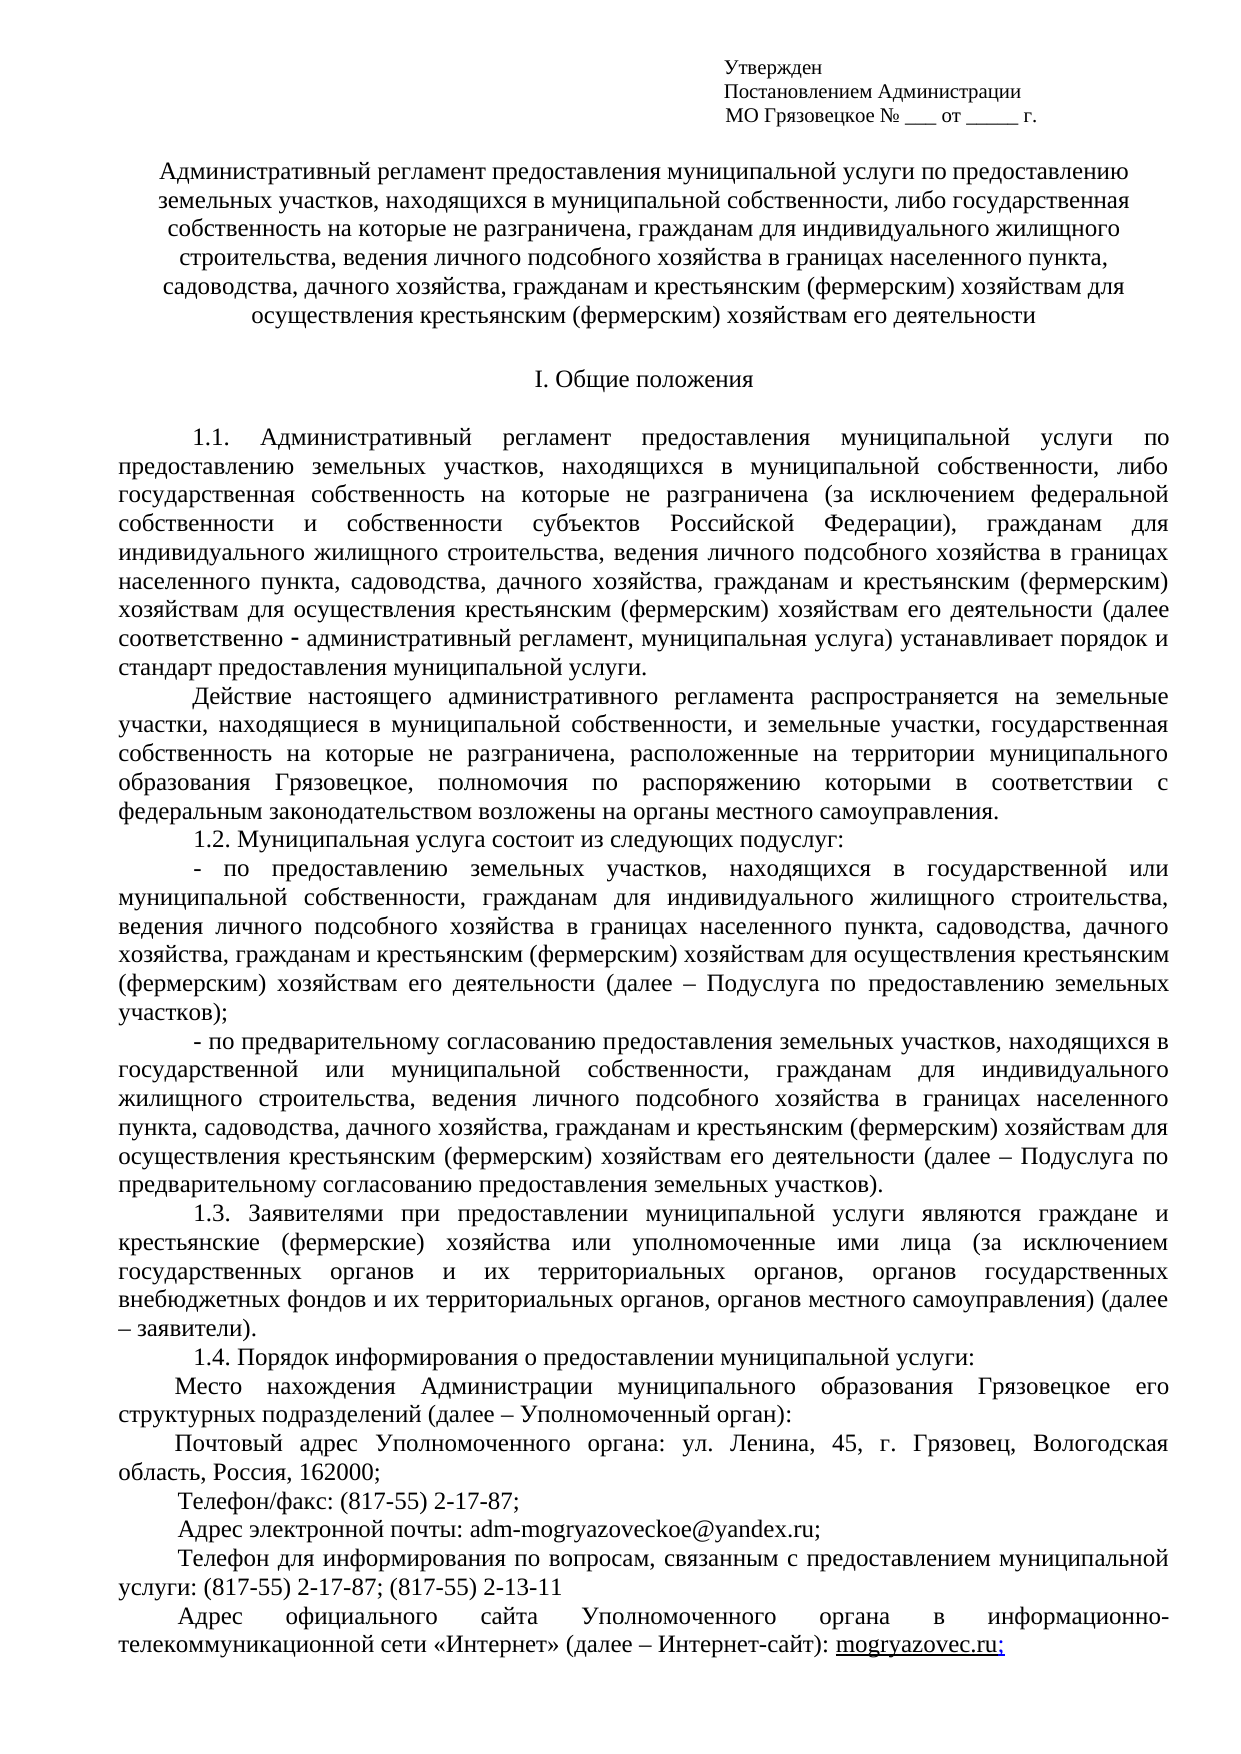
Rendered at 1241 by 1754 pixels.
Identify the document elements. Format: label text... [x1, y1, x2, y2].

text 1.1. Административный регламент предоставления муниципальной услуги по предоставлению земельных участков, находящихся в муниципальной собственности, либо государственная собственность на которые не разграничена (за исключением федеральной собственности и собственности субъектов Российской Федерации), гражданам для индивидуального жилищного строительства, ведения личного подсобного хозяйства в границах населенного пункта, садоводства, дачного хозяйства, гражданам и крестьянским (фермерским) хозяйствам для осуществления крестьянским (фермерским) хозяйствам его деятельности (далее соответственно административный регламент, муниципальная услуга) устанавливает порядок и стандарт предоставления муниципальной услуги. [118, 422, 1169, 681]
text Действие настоящего административного регламента распространяется на земельные участки, находящиеся в муниципальной собственности, и земельные участки, государственная собственность на которые не разграничена, расположенные на территории муниципального образования Грязовецкое, полномочия по распоряжению которыми в соответствии с федеральным законодательством возложены на органы местного самоуправления. [118, 681, 1169, 824]
text Утвержден [723, 55, 1169, 79]
text - по предварительному согласованию предоставления земельных участков, находящихся в государственной или муниципальной собственности, гражданам для индивидуального жилищного строительства, ведения личного подсобного хозяйства в границах населенного пункта, садоводства, дачного хозяйства, гражданам и крестьянским (фермерским) хозяйствам для осуществления крестьянским (фермерским) хозяйствам его деятельности (далее – Подуслуга по предварительному согласованию предоставления земельных участков). [118, 1026, 1169, 1198]
text Телефон для информирования по вопросам, связанным с предоставлением муниципальной услуги: (817-55) 2-17-87; (817-55) 2-13-11 [118, 1543, 1169, 1601]
text Адрес официального сайта Уполномоченного органа в информационно-телекоммуникационной сети «Интернет» (далее – Интернет-сайт): mogryazovec.ru; [118, 1601, 1169, 1658]
text - по предоставлению земельных участков, находящихся в государственной или муниципальной собственности, гражданам для индивидуального жилищного строительства, ведения личного подсобного хозяйства в границах населенного пункта, садоводства, дачного хозяйства, гражданам и крестьянским (фермерским) хозяйствам для осуществления крестьянским (фермерским) хозяйствам его деятельности (далее – Подуслуга по предоставлению земельных участков); [118, 853, 1169, 1026]
text 1.4. Порядок информирования о предоставлении муниципальной услуги: [118, 1342, 1169, 1371]
text Административный регламент предоставления муниципальной услуги по предоставлению земельных участков, находящихся в муниципальной собственности, либо государственная собственность на которые не разграничена, гражданам для индивидуального жилищного строительства, ведения личного подсобного хозяйства в границах населенного пункта, садоводства, дачного хозяйства, гражданам и крестьянским (фермерским) хозяйствам для осуществления крестьянским (фермерским) хозяйствам его деятельности [118, 156, 1169, 328]
text Телефон/факс: (817-55) 2-17-87; [118, 1486, 1169, 1514]
text МО Грязовецкое № ___ от _____ г. [118, 103, 1169, 127]
text I. Общие положения [118, 364, 1169, 393]
text 1.3. Заявителями при предоставлении муниципальной услуги являются граждане и крестьянские (фермерские) хозяйства или уполномоченные ими лица (за исключением государственных органов и их территориальных органов, органов государственных внебюджетных фондов и их территориальных органов, органов местного самоуправления) (далее – заявители). [118, 1198, 1169, 1342]
text 1.2. Муниципальная услуга состоит из следующих подуслуг: [118, 824, 1169, 853]
text Место нахождения Администрации муниципального образования Грязовецкое его структурных подразделений (далее – Уполномоченный орган): [118, 1371, 1169, 1428]
text Почтовый адрес Уполномоченного органа: ул. Ленина, 45, г. Грязовец, Вологодская область, Россия, 162000; [118, 1428, 1169, 1486]
text Постановлением Администрации [723, 79, 1169, 103]
text Адрес электронной почты: adm-mogryazoveckoe@yandex.ru; [118, 1514, 1169, 1543]
